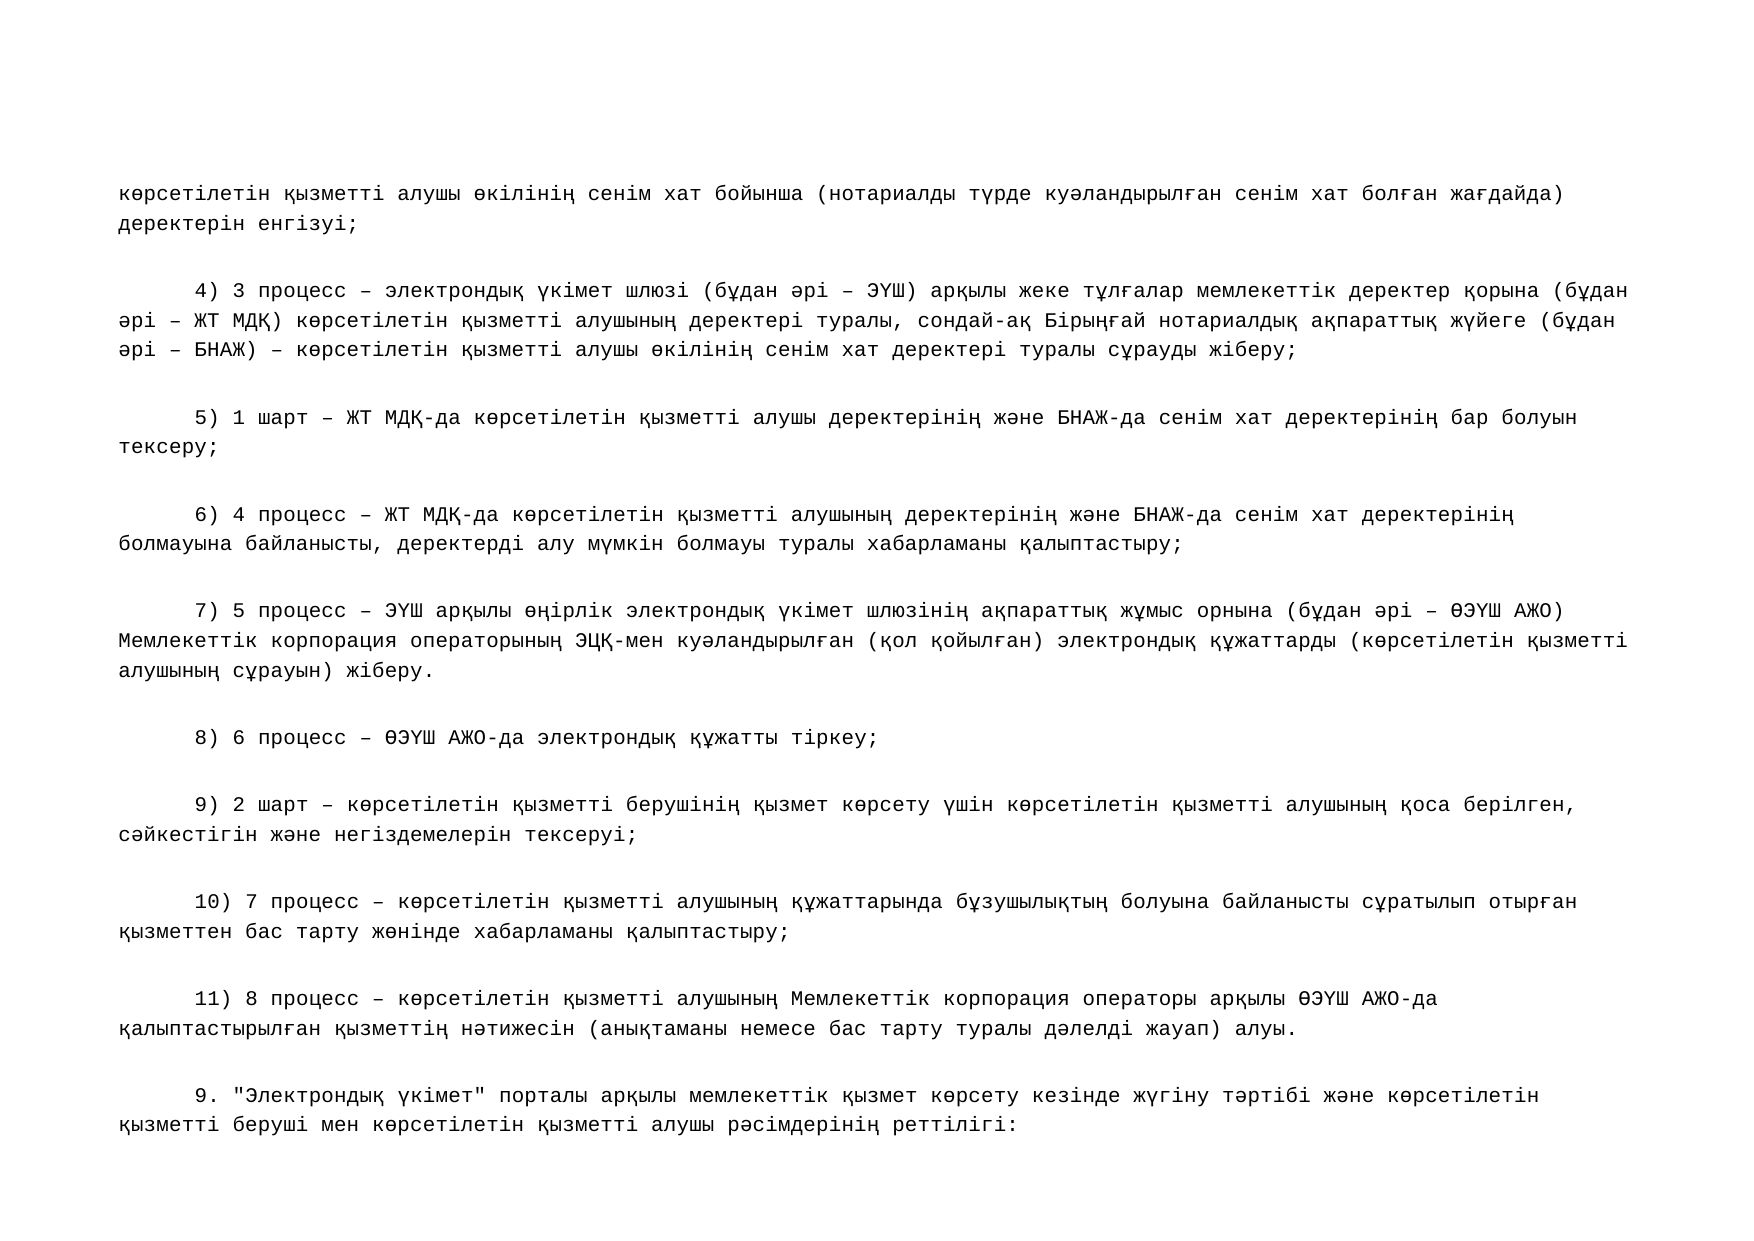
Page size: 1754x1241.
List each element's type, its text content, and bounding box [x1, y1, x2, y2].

text 11) 8 процесс – көрсетілетін қызметті алушының Мемлекеттік корпорация операторы арқылы ӨЭҮШ АЖО-да қалыптастырылған қызметтің нәтижесін (анықтаманы немесе бас тарту туралы дәлелді жауап) алуы. [118, 982, 1636, 1041]
text 8) 6 процесс – ӨЭҮШ АЖО-да электрондық құжатты тіркеу; [118, 721, 1636, 751]
text 7) 5 процесс – ЭҮШ арқылы өңірлік электрондық үкімет шлюзінің ақпараттық жұмыс орнына (бұдан әрі – ӨЭҮШ АЖО) Мемлекеттік корпорация операторының ЭЦҚ-мен куәландырылған (қол қойылған) электрондық құжаттарды (көрсетілетін қызметті алушының сұрауын) жіберу. [118, 594, 1636, 683]
text 9) 2 шарт – көрсетілетін қызметті берушінің қызмет көрсету үшін көрсетілетін қызметті алушының қоса берілген, сәйкестігін және негіздемелерін тексеруі; [118, 788, 1636, 847]
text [118, 177, 1636, 237]
text 10) 7 процесс – көрсетілетін қызметті алушының құжаттарында бұзушылықтың болуына байланысты сұратылып отырған қызметтен бас тарту жөнінде хабарламаны қалыптастыру; [118, 885, 1636, 944]
text 6) 4 процесс – ЖТ МДҚ-да көрсетілетін қызметті алушының деректерінің және БНАЖ-да сенім хат деректерінің болмауына байланысты, деректерді алу мүмкін болмауы туралы хабарламаны қалыптастыру; [118, 497, 1636, 557]
text 5) 1 шарт – ЖТ МДҚ-да көрсетілетін қызметті алушы деректерінің және БНАЖ-да сенім хат деректерінің бар болуын тексеру; [118, 401, 1636, 460]
text 4) 3 процесс – электрондық үкімет шлюзі (бұдан әрі – ЭҮШ) арқылы жеке тұлғалар мемлекеттік деректер қорына (бұдан әрі – ЖТ МДҚ) көрсетілетін қызметті алушының деректері туралы, сондай-ақ Бірыңғай нотариалдық ақпараттық жүйеге (бұдан әрі – БНАЖ) – көрсетілетін қызметті алушы өкілінің сенім хат деректері туралы сұрауды жіберу; [118, 274, 1636, 363]
text 9. "Электрондық үкімет" порталы арқылы мемлекеттік қызмет көрсету кезінде жүгіну тәртібі және көрсетілетін қызметті беруші мен көрсетілетін қызметті алушы рәсімдерінің реттілігі: [118, 1079, 1636, 1138]
